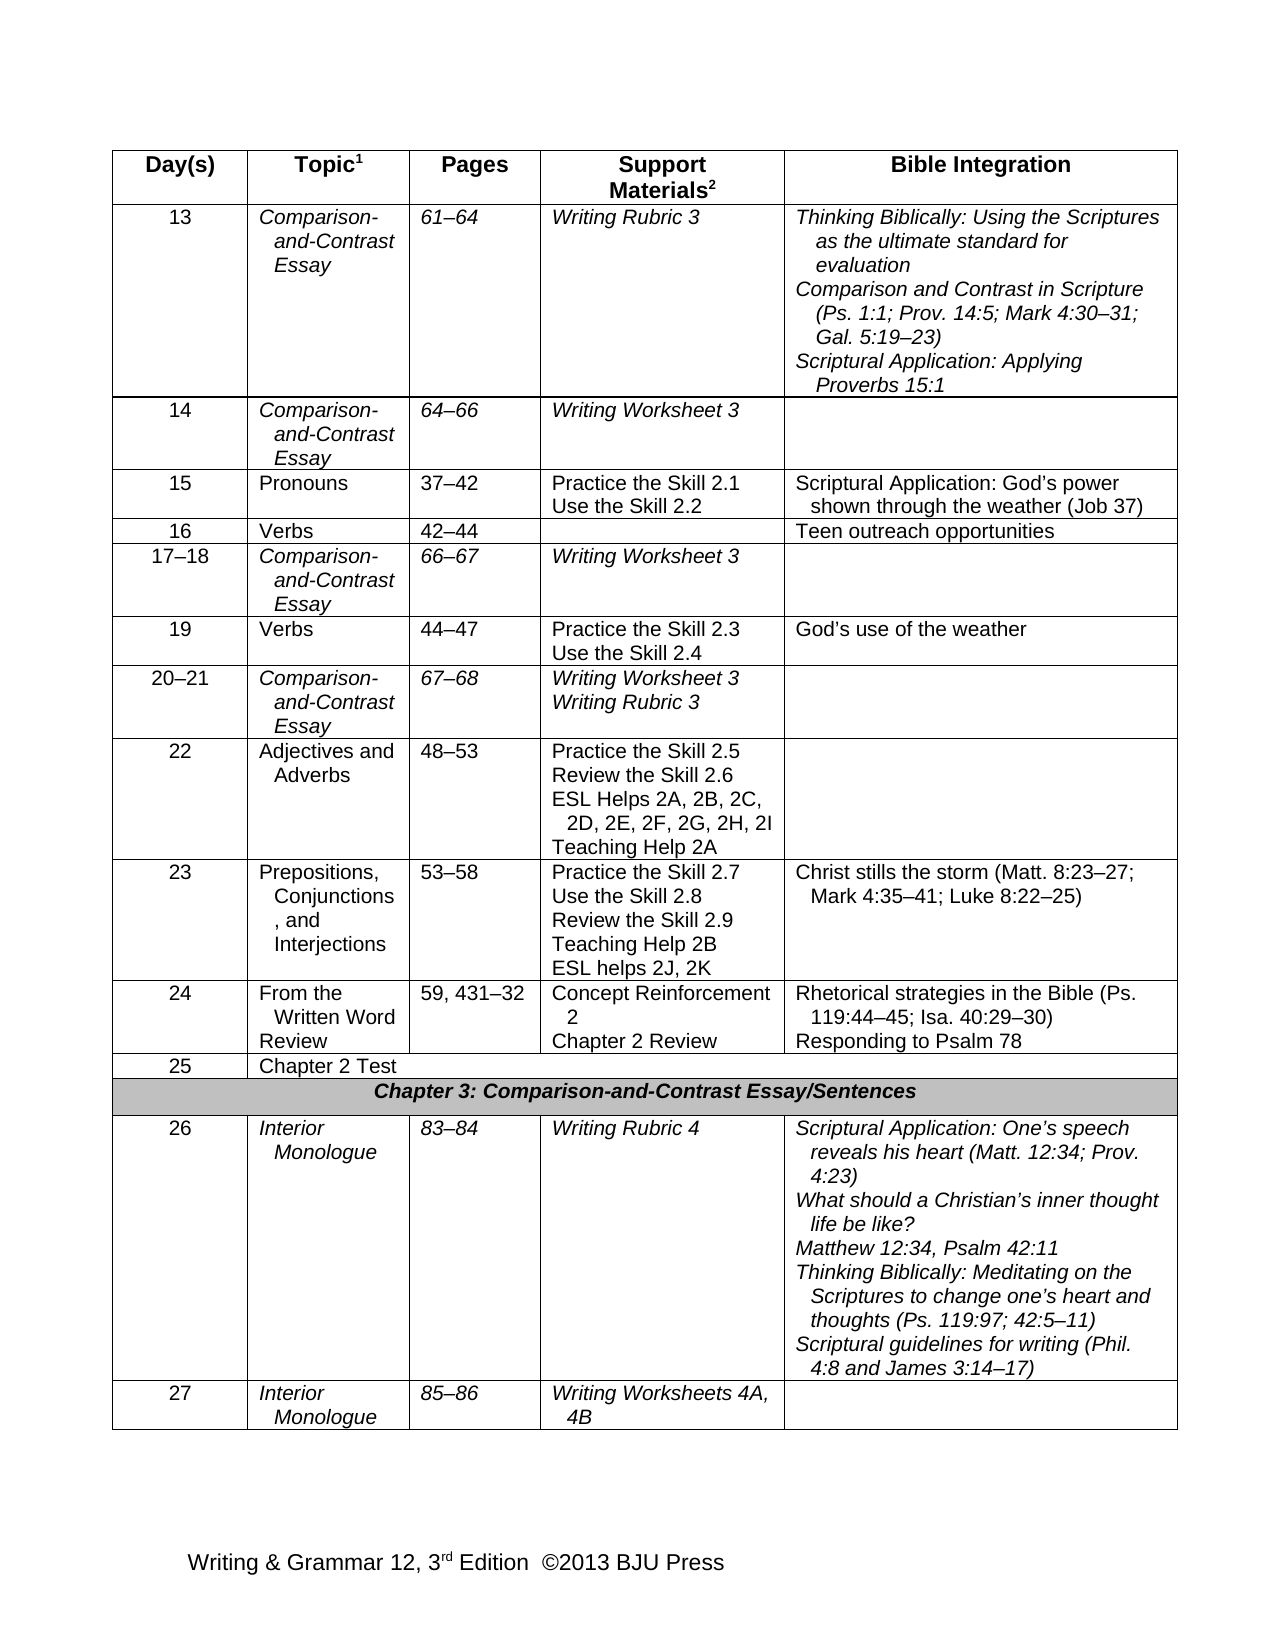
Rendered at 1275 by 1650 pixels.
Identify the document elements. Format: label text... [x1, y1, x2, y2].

table_cell 17–18 [113, 544, 247, 616]
table_cell [785, 398, 1177, 469]
table_cell Chapter 3: Comparison-and-Contrast Essay/Sentences [113, 1079, 1177, 1115]
table_cell [785, 544, 1177, 616]
table_cell 59, 431–32 [410, 981, 540, 1053]
table_cell God’s use of the weather [785, 617, 1177, 665]
table_cell Interior Monologue [248, 1116, 409, 1380]
table_cell 19 [113, 617, 247, 665]
table_cell Chapter 2 Test [248, 1054, 1177, 1078]
table_cell Interior Monologue [248, 1381, 409, 1429]
table_cell [785, 739, 1177, 859]
table_cell Comparison-and-Contrast Essay [248, 398, 409, 469]
table_cell 13 [113, 205, 247, 396]
table_cell 26 [113, 1116, 247, 1380]
table_cell Practice the Skill 2.1 Use the Skill 2.2 [541, 470, 784, 518]
table_cell Comparison-and-Contrast Essay [248, 205, 409, 396]
table_header Bible Integration [785, 151, 1177, 204]
table_cell 15 [113, 470, 247, 518]
table_cell Teen outreach opportunities [785, 519, 1177, 543]
table_header Topic1 [248, 151, 409, 204]
table_cell Practice the Skill 2.3 Use the Skill 2.4 [541, 617, 784, 665]
table_cell 42–44 [410, 519, 540, 543]
table_cell Rhetorical strategies in the Bible (Ps. 119:44–45; Isa. 40:29–30) Responding to Psalm 78 [785, 981, 1177, 1053]
table_cell Christ stills the storm (Matt. 8:23–27; Mark 4:35–41; Luke 8:22–25) [785, 860, 1177, 980]
table_cell Writing Rubric 4 [541, 1116, 784, 1380]
table_cell Writing Rubric 3 [541, 205, 784, 396]
table_cell 83–84 [410, 1116, 540, 1380]
table_cell Scriptural Application: God’s power shown through the weather (Job 37) [785, 470, 1177, 518]
table_cell 23 [113, 860, 247, 980]
table_cell [785, 666, 1177, 738]
table_cell 25 [113, 1054, 247, 1078]
table_cell Comparison-and-Contrast Essay [248, 666, 409, 738]
table_header Pages [410, 151, 540, 204]
table_cell Concept Reinforcement 2 Chapter 2 Review [541, 981, 784, 1053]
table_cell 14 [113, 398, 247, 469]
table_cell From the Written Word Review [248, 981, 409, 1053]
table_cell Writing Worksheets 4A, 4B [541, 1381, 784, 1429]
table_cell Writing Worksheet 3 Writing Rubric 3 [541, 666, 784, 738]
table_cell [785, 1381, 1177, 1429]
table_cell Practice the Skill 2.7 Use the Skill 2.8 Review the Skill 2.9 Teaching Help 2B ESL helps 2J, 2K [541, 860, 784, 980]
table_cell Practice the Skill 2.5 Review the Skill 2.6 ESL Helps 2A, 2B, 2C, 2D, 2E, 2F, 2G, 2H, 2I Teaching Help 2A [541, 739, 784, 859]
table_cell 85–86 [410, 1381, 540, 1429]
table_cell 66–67 [410, 544, 540, 616]
table_cell Writing Worksheet 3 [541, 398, 784, 469]
table_header Support Materials2 [541, 151, 784, 204]
table_cell 37–42 [410, 470, 540, 518]
table_cell Verbs [248, 519, 409, 543]
table_cell Comparison-and-Contrast Essay [248, 544, 409, 616]
table_cell 27 [113, 1381, 247, 1429]
table_cell Thinking Biblically: Using the Scriptures as the ultimate standard for evaluation Comparison and Contrast in Scripture (Ps. 1:1; Prov. 14:5; Mark 4:30–31; Gal. 5:19–23) Scriptural Application: Applying Proverbs 15:1 [785, 205, 1177, 396]
table_cell Prepositions, Conjunctions, and Interjections [248, 860, 409, 980]
table_cell Pronouns [248, 470, 409, 518]
table_cell 24 [113, 981, 247, 1053]
table_cell 44–47 [410, 617, 540, 665]
table_cell 53–58 [410, 860, 540, 980]
table_cell 20–21 [113, 666, 247, 738]
table_cell Writing Worksheet 3 [541, 544, 784, 616]
table_cell 64–66 [410, 398, 540, 469]
table_cell Scriptural Application: One’s speech reveals his heart (Matt. 12:34; Prov. 4:23) What should a Christian’s inner thought life be like? Matthew 12:34, Psalm 42:11 Thinking Biblically: Meditating on the Scriptures to change one’s heart and thoughts (Ps. 119:97; 42:5–11) Scriptural guidelines for writing (Phil. 4:8 and James 3:14–17) [785, 1116, 1177, 1380]
table_header Day(s) [113, 151, 247, 204]
table_cell Adjectives and Adverbs [248, 739, 409, 859]
table_cell 16 [113, 519, 247, 543]
table_cell 22 [113, 739, 247, 859]
table_cell 67–68 [410, 666, 540, 738]
table_cell Verbs [248, 617, 409, 665]
table_cell 61–64 [410, 205, 540, 396]
table_cell [541, 519, 784, 543]
table_cell 48–53 [410, 739, 540, 859]
